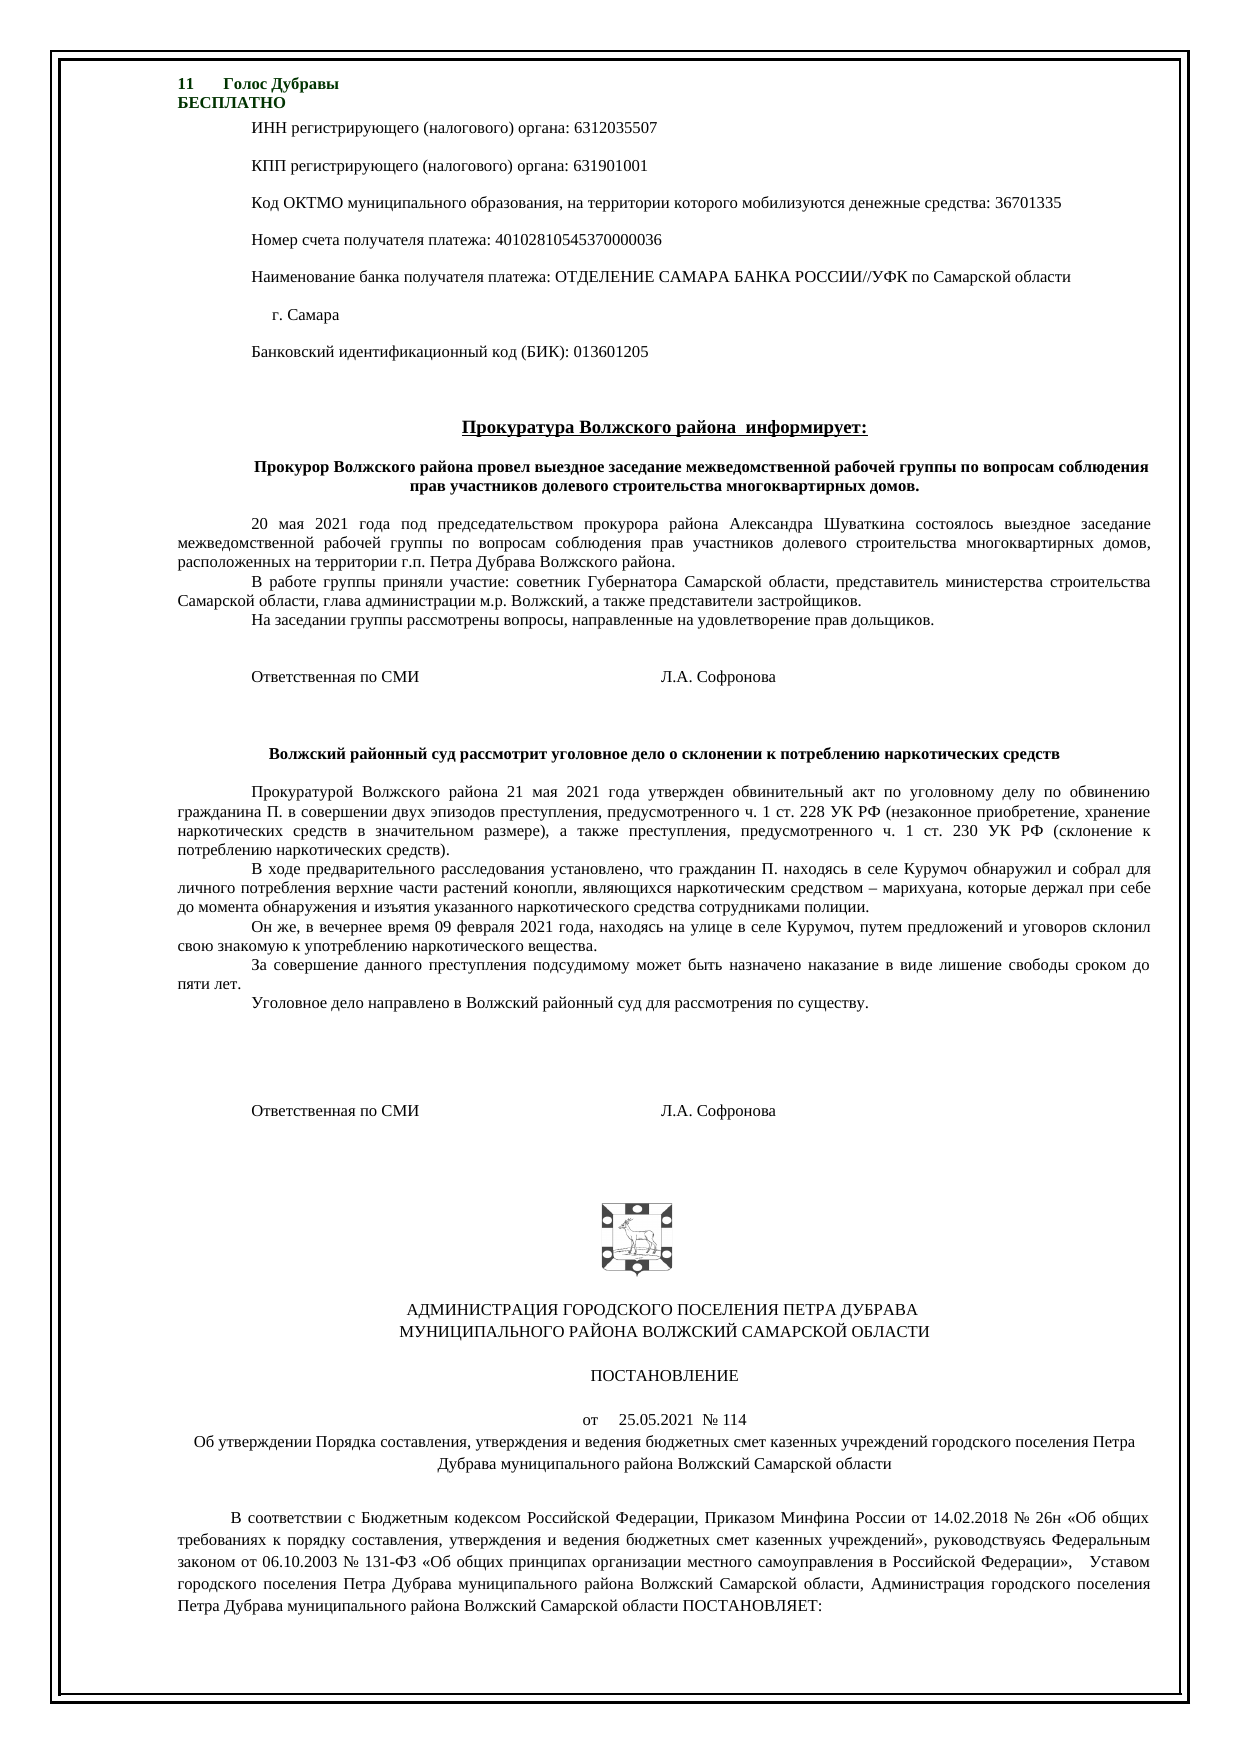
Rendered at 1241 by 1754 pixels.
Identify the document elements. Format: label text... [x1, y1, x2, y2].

text г. Самара [177, 304, 1152, 324]
text Он же, в вечернее время 09 февраля 2021 года, находясь на улице в селе Курумоч, путем предложений и уговоров склонил свою знакомую к употреблению наркотического вещества. [177, 916, 1152, 955]
text Код ОКТМО муниципального образования, на территории которого мобилизуются денежные средства: 36701335 [177, 193, 1152, 212]
text от 25.05.2021 № 114 [177, 1410, 1152, 1429]
text Прокурор Волжского района провел выездное заседание межведомственной рабочей группы по вопросам соблюдения прав участников долевого строительства многоквартирных домов. [177, 456, 1152, 495]
text Наименование банка получателя платежа: ОТДЕЛЕНИЕ САМАРА БАНКА РОССИИ//УФК по Самарской области [177, 267, 1152, 286]
text В соответствии с Бюджетным кодексом Российской Федерации, Приказом Минфина России от 14.02.2018 № 26н «Об общих требованиях к порядку составления, утверждения и ведения бюджетных смет казенных учреждений», руководствуясь Федеральным законом от 06.10.2003 № 131-ФЗ «Об общих принципах организации местного самоуправления в Российской Федерации», Уставом городского поселения Петра Дубрава муниципального района Волжский Самарской области, Администрация городского поселения Петра Дубрава муниципального района Волжский Самарской области ПОСТАНОВЛЯЕТ: [177, 1508, 1152, 1615]
text Прокуратурой Волжского района 21 мая 2021 года утвержден обвинительный акт по уголовному делу по обвинению гражданина П. в совершении двух эпизодов преступления, предусмотренного ч. 1 ст. 228 УК РФ (незаконное приобретение, хранение наркотических средств в значительном размере), а также преступления, предусмотренного ч. 1 ст. 230 УК РФ (склонение к потреблению наркотических средств). [177, 782, 1152, 859]
text КПП регистрирующего (налогового) органа: 631901001 [177, 155, 1152, 174]
text АДМИНИСТРАЦИЯ ГОРОДСКОГО ПОСЕЛЕНИЯ ПЕТРА ДУБРАВА МУНИЦИПАЛЬНОГО РАЙОНА ВОЛЖСКИЙ САМАРСКОЙ ОБЛАСТИ [177, 1300, 1152, 1341]
text ИНН регистрирующего (налогового) органа: 6312035507 [177, 118, 1152, 137]
text Ответственная по СМИ Л.А. Софронова [177, 1101, 1152, 1120]
text На заседании группы рассмотрены вопросы, направленные на удовлетворение прав дольщиков. [177, 610, 1152, 629]
text Банковский идентификационный код (БИК): 013601205 [177, 342, 1152, 361]
text Прокуратура Волжского района информирует: [177, 416, 1152, 438]
text За совершение данного преступления подсудимому может быть назначено наказание в виде лишение свободы сроком до пяти лет. [177, 955, 1152, 993]
text Ответственная по СМИ Л.А. Софронова [177, 667, 1152, 686]
text Номер счета получателя платежа: 40102810545370000036 [177, 230, 1152, 249]
text 20 мая 2021 года под председательством прокурора района Александра Шуваткина состоялось выездное заседание межведомственной рабочей группы по вопросам соблюдения прав участников долевого строительства многоквартирных домов, расположенных на территории г.п. Петра Дубрава Волжского района. [177, 514, 1152, 571]
text Волжский районный суд рассмотрит уголовное дело о склонении к потреблению наркотических средств [177, 744, 1152, 763]
picture [601, 1203, 673, 1277]
text В работе группы приняли участие: советник Губернатора Самарской области, представитель министерства строительства Самарской области, глава администрации м.р. Волжский, а также представители застройщиков. [177, 571, 1152, 610]
text ПОСТАНОВЛЕНИЕ [177, 1366, 1152, 1385]
text В ходе предварительного расследования установлено, что гражданин П. находясь в селе Курумоч обнаружил и собрал для личного потребления верхние части растений конопли, являющихся наркотическим средством – марихуана, которые держал при себе до момента обнаружения и изъятия указанного наркотического средства сотрудниками полиции. [177, 859, 1152, 916]
text Об утверждении Порядка составления, утверждения и ведения бюджетных смет казенных учреждений городского поселения Петра Дубрава муниципального района Волжский Самарской области [177, 1432, 1152, 1473]
text Уголовное дело направлено в Волжский районный суд для рассмотрения по существу. [177, 993, 1152, 1012]
